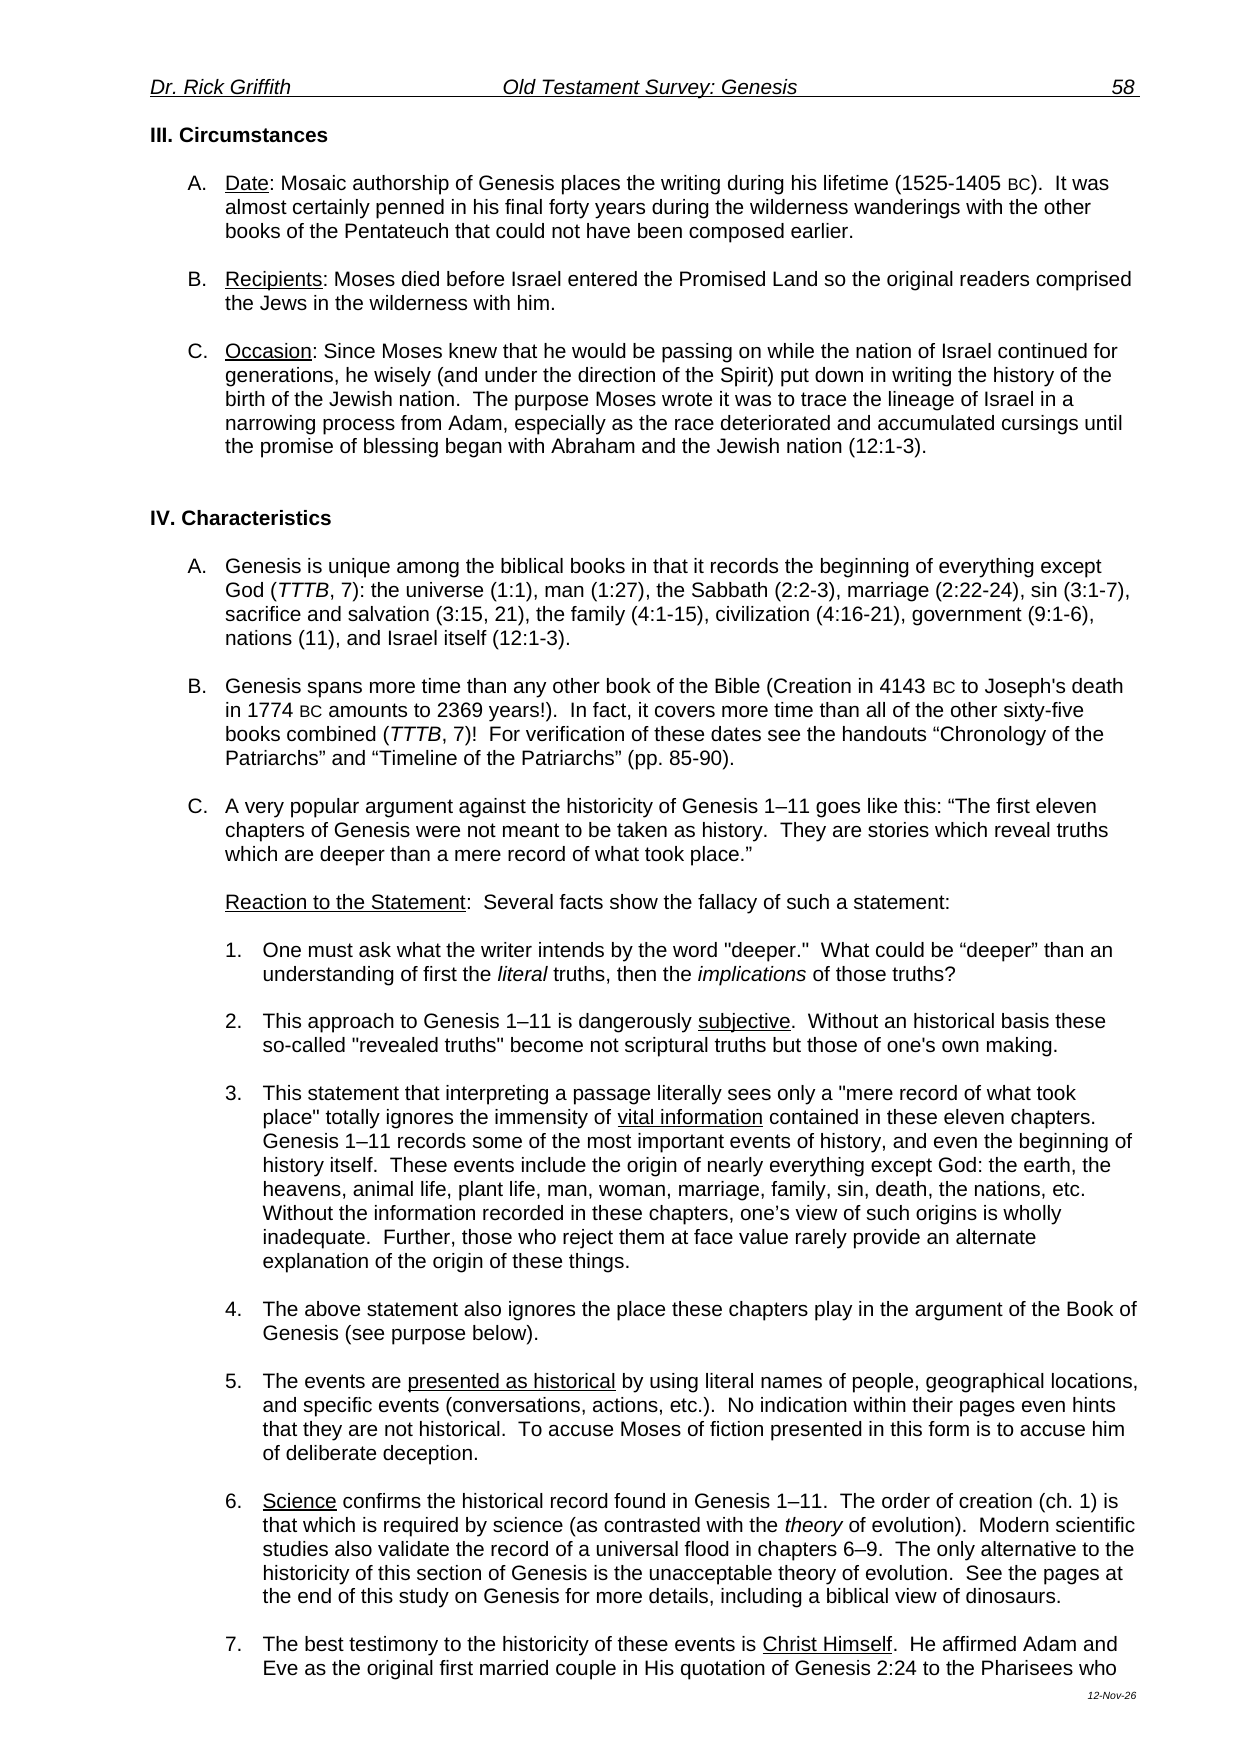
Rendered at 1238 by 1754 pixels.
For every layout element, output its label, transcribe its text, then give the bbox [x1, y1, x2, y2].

text B. Recipients: Moses died before Israel entered the Promised Land so the original readers comprised the Jews in the wilderness with him. [187, 267, 1139, 314]
text 3. This statement that interpreting a passage literally sees only a "mere record of what took place" totally ignores the immensity of vital information contained in these eleven chapters. Genesis 1–11 records some of the most important events of history, and even the beginning of history itself. These events include the origin of nearly everything except God: the earth, the heavens, animal life, plant life, man, woman, marriage, family, sin, death, the nations, etc. Without the information recorded in these chapters, one’s view of such origins is wholly inadequate. Further, those who reject them at face value rarely provide an alternate explanation of the origin of these things. [225, 1081, 1139, 1273]
text C. Occasion: Since Moses knew that he would be passing on while the nation of Israel continued for generations, he wisely (and under the direction of the Spirit) put down in writing the history of the birth of the Jewish nation. The purpose Moses wrote it was to trace the lineage of Israel in a narrowing process from Adam, especially as the race deteriorated and accumulated cursings until the promise of blessing began with Abraham and the Jewish nation (12:1-3). [187, 338, 1139, 458]
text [225, 1632, 1139, 1680]
text C. A very popular argument against the historicity of Genesis 1–11 goes like this: “The first eleven chapters of Genesis were not meant to be taken as history. They are stories which reveal truths which are deeper than a mere record of what took place.” [187, 794, 1139, 866]
text 6. Science confirms the historical record found in Genesis 1–11. The order of creation (ch. 1) is that which is required by science (as contrasted with the theory of evolution). Modern scientific studies also validate the record of a universal flood in chapters 6–9. The only alternative to the historicity of this section of Genesis is the unacceptable theory of evolution. See the pages at the end of this study on Genesis for more details, including a biblical view of dinosaurs. [225, 1488, 1139, 1608]
text 2. This approach to Genesis 1–11 is dangerously subjective. Without an historical basis these so-called "revealed truths" become not scriptural truths but those of one's own making. [225, 1009, 1139, 1057]
text A. Genesis is unique among the biblical books in that it records the beginning of everything except God (TTTB, 7): the universe (1:1), man (1:27), the Sabbath (2:2-3), marriage (2:22-24), sin (3:1-7), sacrifice and salvation (3:15, 21), the family (4:1-15), civilization (4:16-21), government (9:1-6), nations (11), and Israel itself (12:1-3). [187, 554, 1139, 650]
text 1. One must ask what the writer intends by the word "deeper." What could be “deeper” than an understanding of first the literal truths, then the implications of those truths? [225, 937, 1139, 985]
text IV. Characteristics [150, 506, 1139, 530]
text 5. The events are presented as historical by using literal names of people, geographical locations, and specific events (conversations, actions, etc.). No indication within their pages even hints that they are not historical. To accuse Moses of fiction presented in this form is to accuse him of deliberate deception. [225, 1369, 1139, 1464]
text B. Genesis spans more time than any other book of the Bible (Creation in 4143 BC to Joseph's death in 1774 BC amounts to 2369 years!). In fact, it covers more time than all of the other sixty-five books combined (TTTB, 7)! For verification of these dates see the handouts “Chronology of the Patriarchs” and “Timeline of the Patriarchs” (pp. 85-90). [187, 674, 1139, 770]
text III. Circumstances [150, 123, 1139, 147]
text 4. The above statement also ignores the place these chapters play in the argument of the Book of Genesis (see purpose below). [225, 1297, 1139, 1345]
text Reaction to the Statement: Several facts show the fallacy of such a statement: [187, 889, 1139, 913]
text A. Date: Mosaic authorship of Genesis places the writing during his lifetime (1525-1405 BC). It was almost certainly penned in his final forty years during the wilderness wanderings with the other books of the Pentateuch that could not have been composed earlier. [187, 171, 1139, 243]
